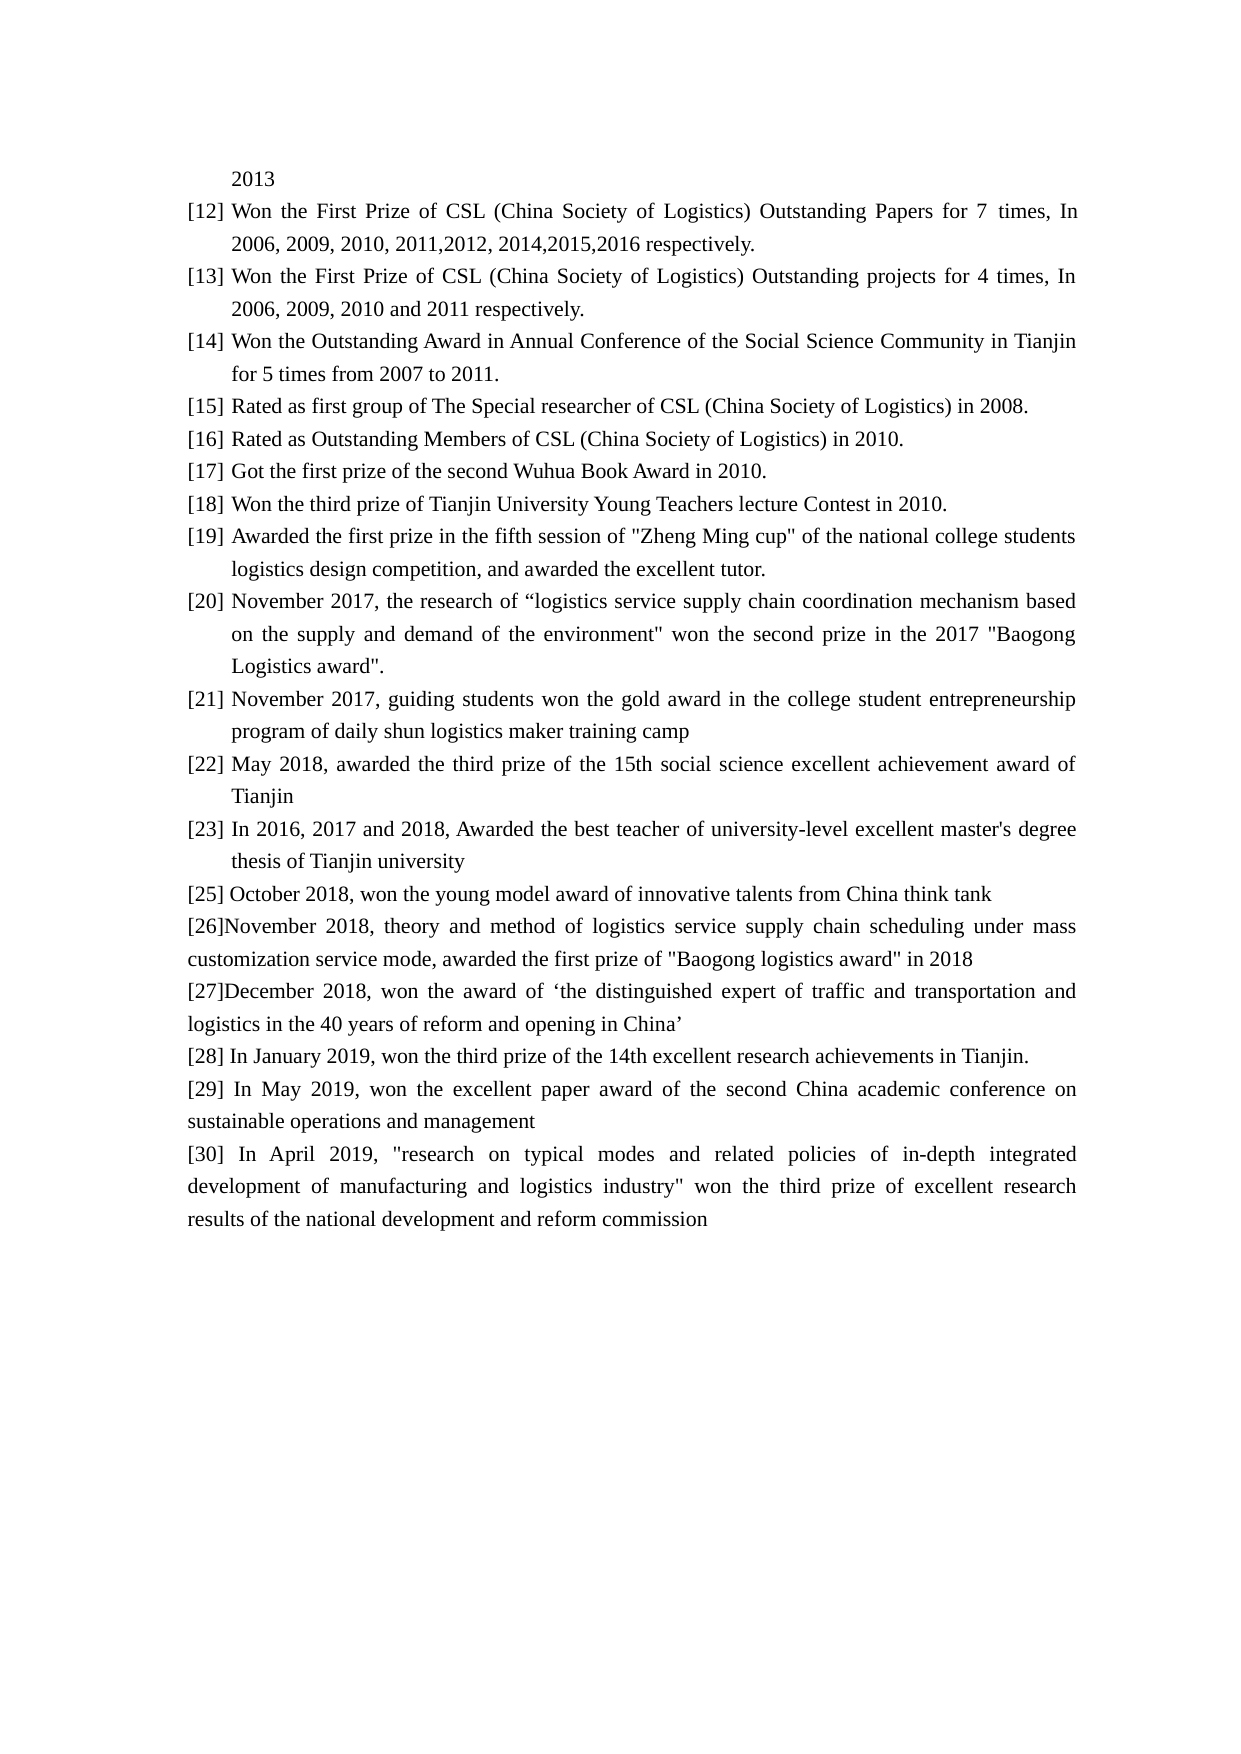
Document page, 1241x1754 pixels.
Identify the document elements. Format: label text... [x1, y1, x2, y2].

list Awarded the first prize in the fifth session of "Zheng Ming cup" of the national college students logistics design competition, and awarded the excellent tutor. [187, 519, 1078, 584]
text [25] October 2018, won the young model award of innovative talents from China think tank [187, 877, 1078, 909]
list Won the Outstanding Award in Annual Conference of the Social Science Community in Tianjin for 5 times from 2007 to 2011. [187, 324, 1078, 389]
text [30] In April 2019, "research on typical modes and related policies of in-depth integrated development of manufacturing and logistics industry" won the third prize of excellent research results of the national development and reform commission [187, 1137, 1078, 1234]
text [29] In May 2019, won the excellent paper award of the second China academic conference on sustainable operations and management [187, 1072, 1078, 1137]
list Rated as first group of The Special researcher of CSL (China Society of Logistics) in 2008. [187, 389, 1078, 422]
list Got the first prize of the second Wuhua Book Award in 2010. [187, 454, 1078, 487]
text [28] In January 2019, won the third prize of the 14th excellent research achievements in Tianjin. [187, 1039, 1078, 1072]
list Won the third prize of Tianjin University Young Teachers lecture Contest in 2010. [187, 487, 1078, 519]
list November 2017, guiding students won the gold award in the college student entrepreneurship program of daily shun logistics maker training camp [187, 682, 1078, 747]
list May 2018, awarded the third prize of the 15th social science excellent achievement award of Tianjin [187, 747, 1078, 812]
list Won the First Prize of CSL (China Society of Logistics) Outstanding projects for 4 times, In 2006, 2009, 2010 and 2011 respectively. [187, 259, 1078, 324]
list Rated as Outstanding Members of CSL (China Society of Logistics) in 2010. [187, 422, 1078, 454]
list Won the First Prize of CSL (China Society of Logistics) Outstanding Papers for 7 times, In 2006, 2009, 2010, 2011,2012, 2014,2015,2016 respectively. [187, 194, 1078, 259]
text [26]November 2018, theory and method of logistics service supply chain scheduling under mass customization service mode, awarded the first prize of "Baogong logistics award" in 2018 [187, 909, 1078, 974]
list In 2016, 2017 and 2018, Awarded the best teacher of university-level excellent master's degree thesis of Tianjin university [187, 812, 1078, 877]
list November 2017, the research of “logistics service supply chain coordination mechanism based on the supply and demand of the environment" won the second prize in the 2017 "Baogong Logistics award". [187, 584, 1078, 682]
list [187, 162, 1078, 194]
text [27]December 2018, won the award of ‘the distinguished expert of traffic and transportation and logistics in the 40 years of reform and opening in China’ [187, 974, 1078, 1039]
